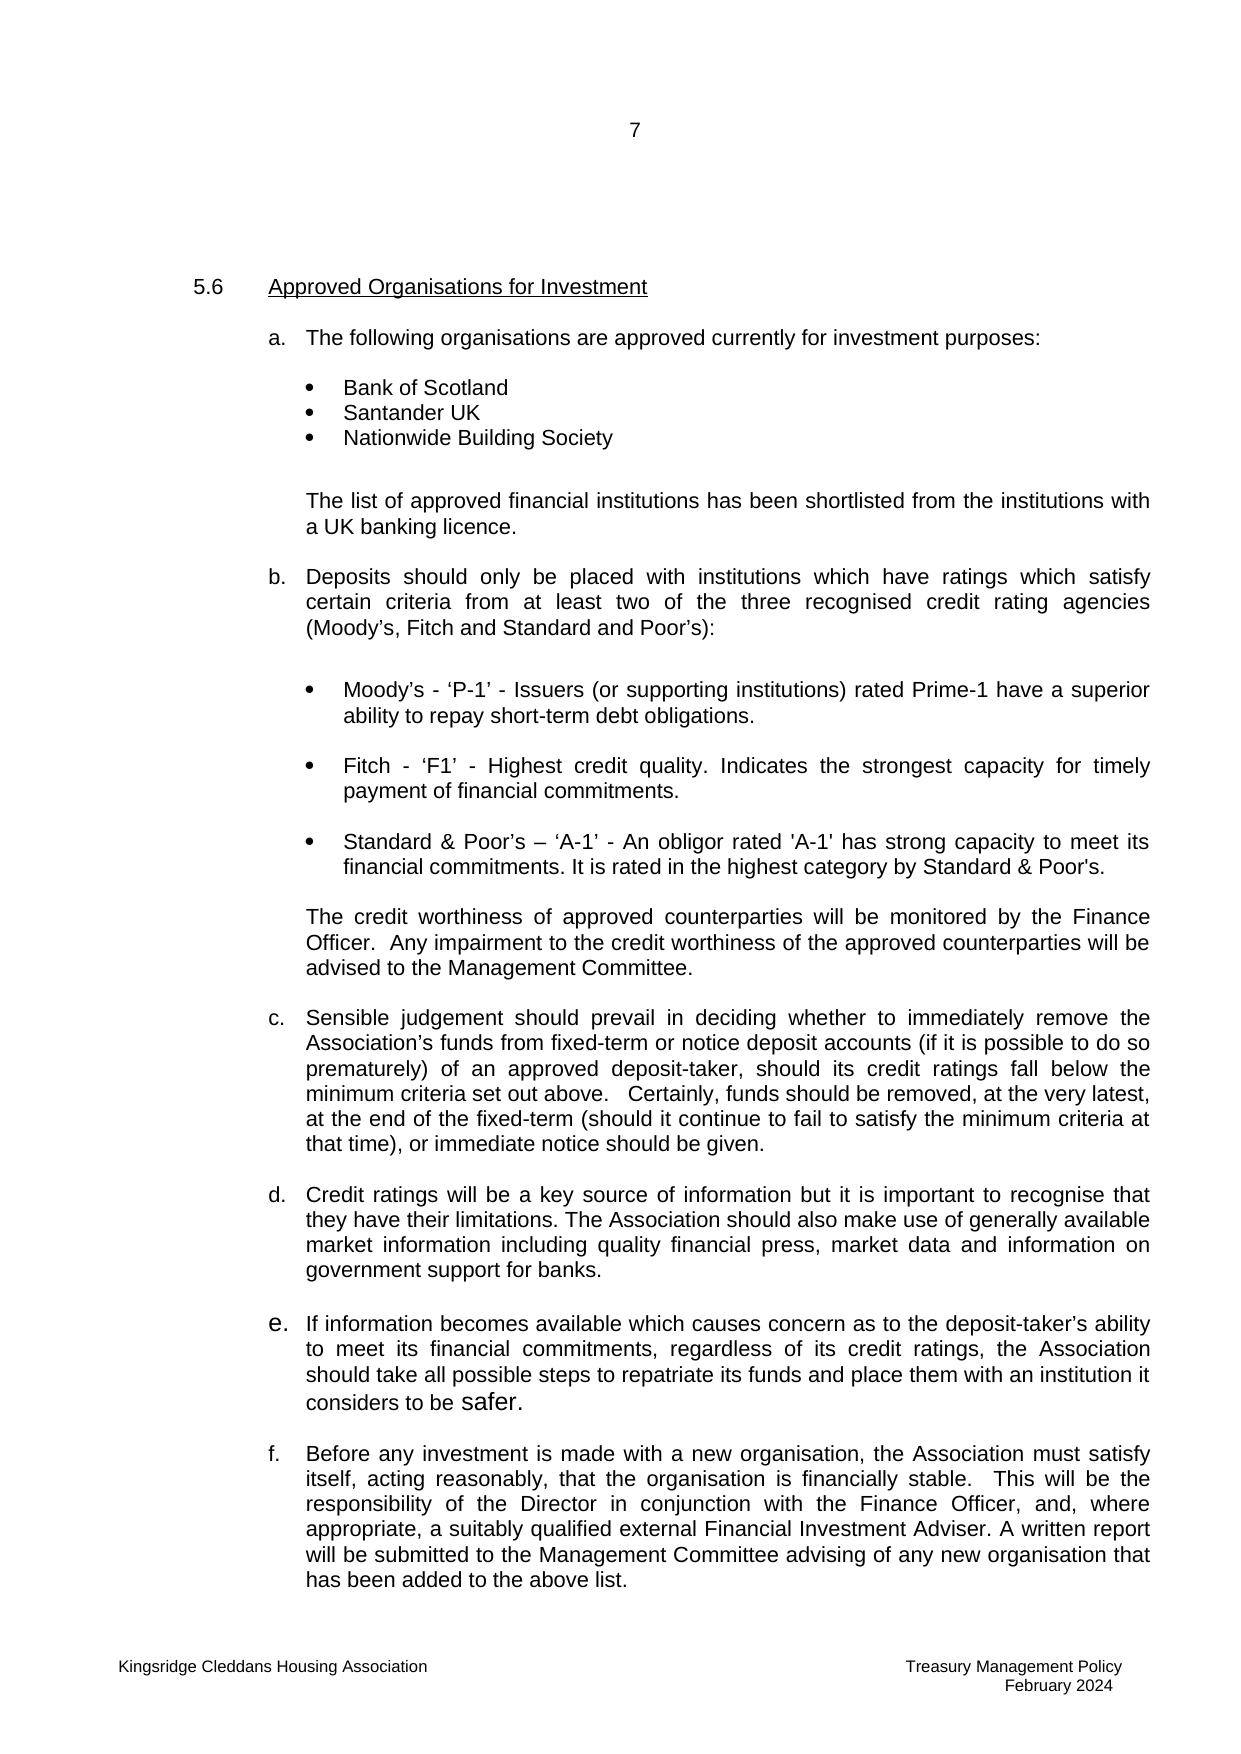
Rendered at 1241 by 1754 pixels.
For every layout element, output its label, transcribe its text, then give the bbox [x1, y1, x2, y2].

text The list of approved financial institutions has been shortlisted from the institutions with a UK banking licence. [306, 488, 1152, 539]
list The following organisations are approved currently for investment purposes: [268, 324, 1152, 350]
list Credit ratings will be a key source of information but it is important to recognise that they have their limitations. The Association should also make use of generally available market information including quality financial press, market data and information on government support for banks. [268, 1182, 1152, 1282]
list Nationwide Building Society [306, 425, 1152, 451]
list Bank of Scotland [306, 375, 1152, 400]
list Deposits should only be placed with institutions which have ratings which satisfy certain criteria from at least two of the three recognised credit rating agencies (Moody’s, Fitch and Standard and Poor’s): [268, 564, 1152, 639]
list Fitch - ‘F1’ - Highest credit quality. Indicates the strongest capacity for timely payment of financial commitments. [306, 753, 1152, 803]
text 5.6 Approved Organisations for Investment [193, 274, 1152, 299]
list Standard & Poor’s – ‘A-1’ - An obligor rated 'A-1' has strong capacity to meet its financial commitments. It is rated in the highest category by Standard & Poor's. [306, 829, 1152, 879]
text The credit worthiness of approved counterparties will be monitored by the Finance Officer. Any impairment to the credit worthiness of the approved counterparties will be advised to the Management Committee. [306, 904, 1152, 980]
list Moody’s - ‘P-1’ - Issuers (or supporting institutions) rated Prime-1 have a superior ability to repay short-term debt obligations. [306, 677, 1152, 728]
list Before any investment is made with a new organisation, the Association must satisfy itself, acting reasonably, that the organisation is financially stable. This will be the responsibility of the Director in conjunction with the Finance Officer, and, where appropriate, a suitably qualified external Financial Investment Adviser. A written report will be submitted to the Management Committee advising of any new organisation that has been added to the above list. [268, 1441, 1152, 1592]
list Santander UK [306, 400, 1152, 425]
list Sensible judgement should prevail in deciding whether to immediately remove the Association’s funds from fixed-term or notice deposit accounts (if it is possible to do so prematurely) of an approved deposit-taker, should its credit ratings fall below the minimum criteria set out above. Certainly, funds should be removed, at the very latest, at the end of the fixed-term (should it continue to fail to satisfy the minimum criteria at that time), or immediate notice should be given. [268, 1005, 1152, 1156]
list If information becomes available which causes concern as to the deposit-taker’s ability to meet its financial commitments, regardless of its credit ratings, the Association should take all possible steps to repatriate its funds and place them with an institution it considers to be safer. [268, 1308, 1152, 1416]
